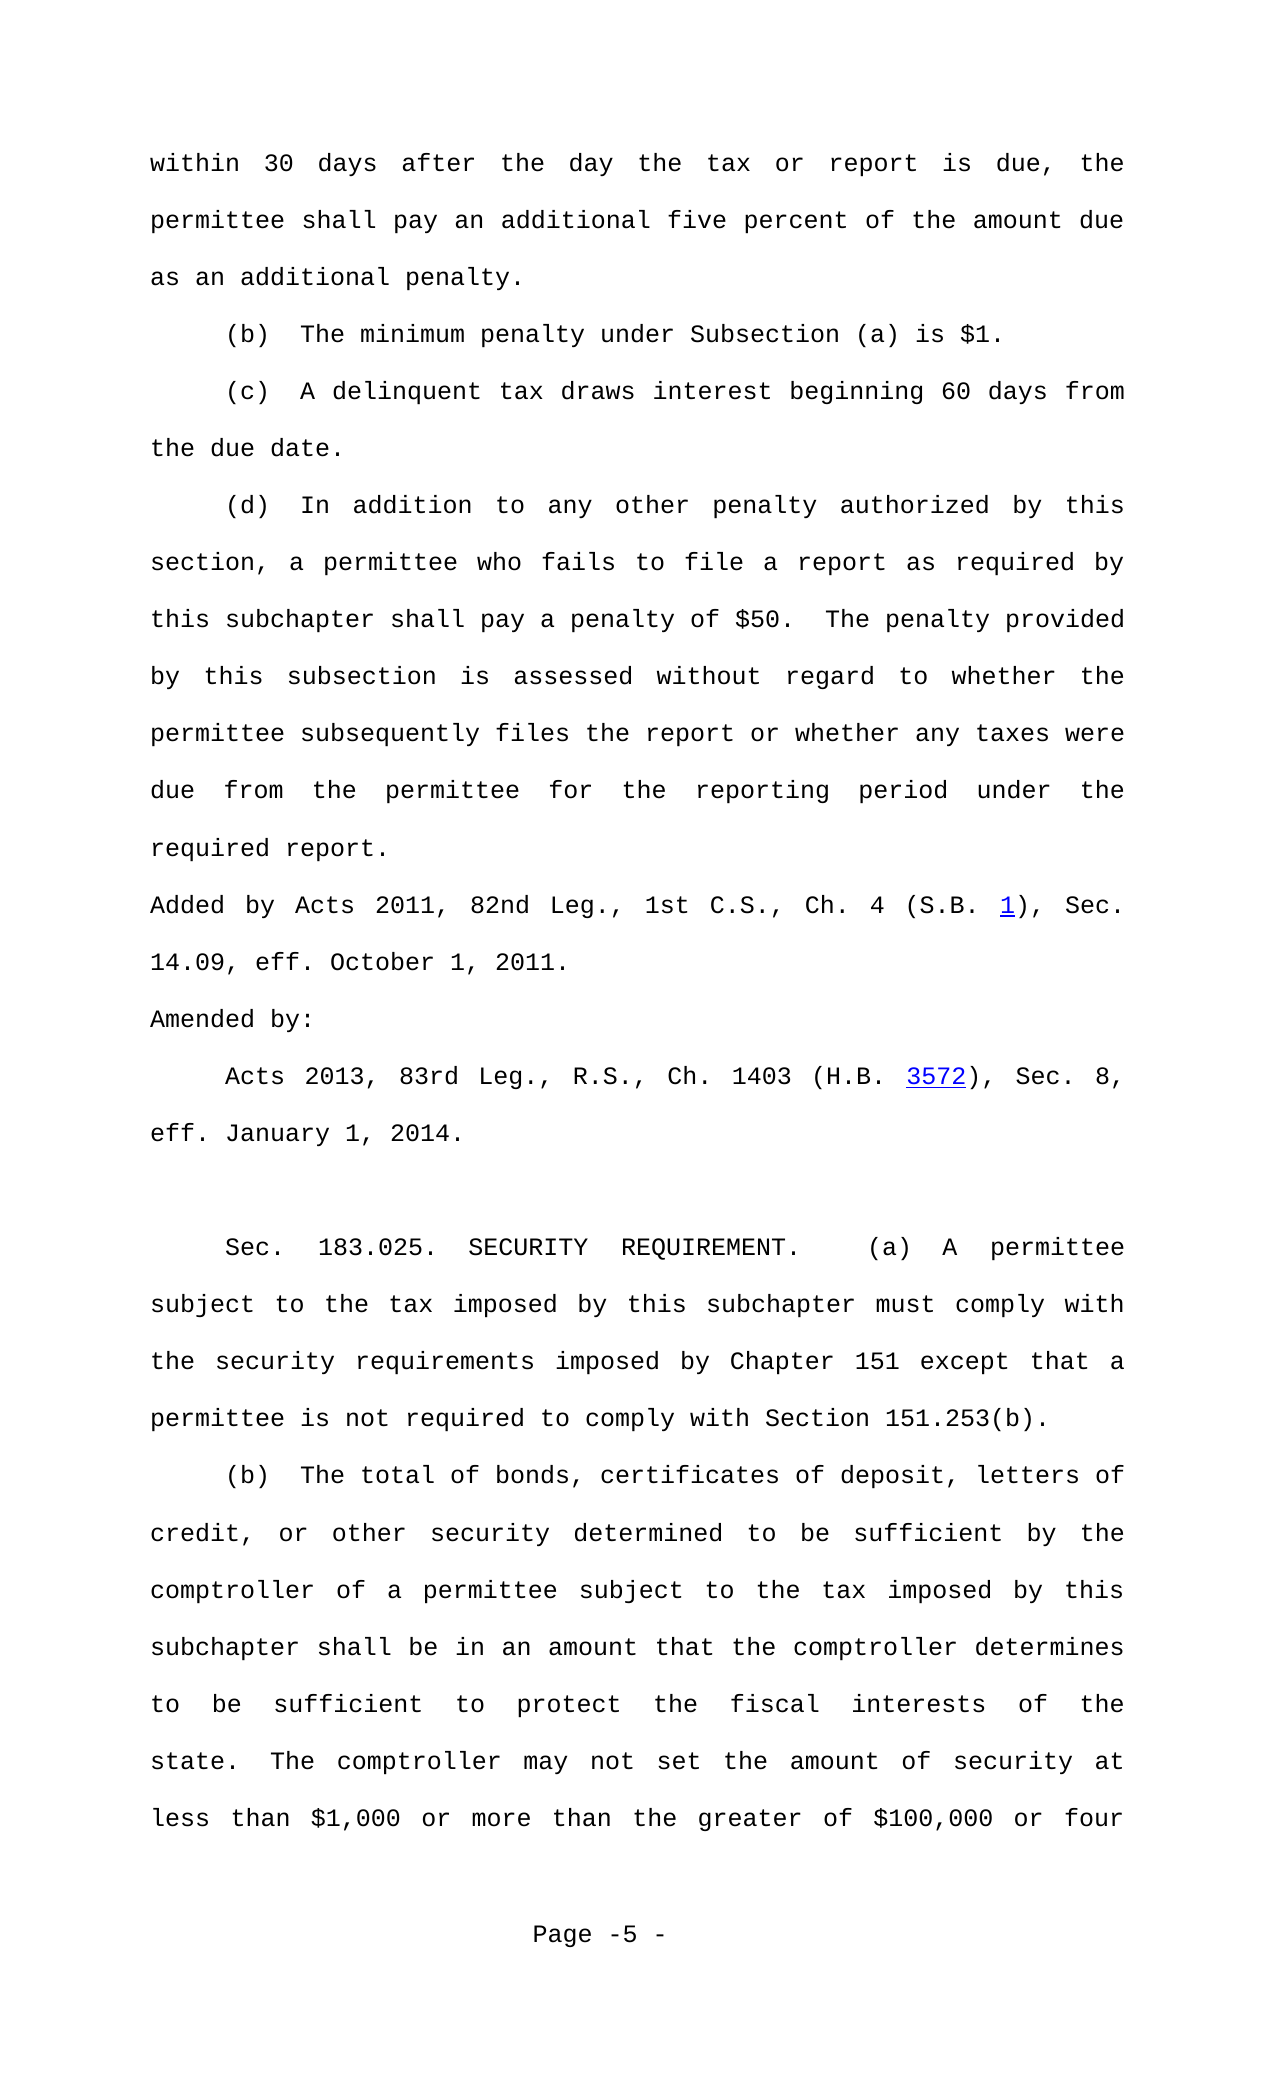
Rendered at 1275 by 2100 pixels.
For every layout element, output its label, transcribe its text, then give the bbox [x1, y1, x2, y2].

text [150, 150, 1125, 293]
text (d) In addition to any other penalty authorized by this section, a permittee who fails to file a report as required by this subchapter shall pay a penalty of $50. The penalty provided by this subsection is assessed without regard to whether the permittee subsequently files the report or whether any taxes were due from the permittee for the reporting period under the required report. [150, 492, 1125, 863]
text Amended by: [150, 1006, 1125, 1035]
text Sec. 183.025. SECURITY REQUIREMENT. (a) A permittee subject to the tax imposed by this subchapter must comply with the security requirements imposed by Chapter 151 except that a permittee is not required to comply with Section 151.253(b). [150, 1234, 1125, 1434]
text Acts 2013, 83rd Leg., R.S., Ch. 1403 (H.B. 3572), Sec. 8, eff. January 1, 2014. [150, 1063, 1125, 1149]
text (c) A delinquent tax draws interest beginning 60 days from the due date. [150, 378, 1125, 464]
text (b) The minimum penalty under Subsection (a) is $1. [150, 321, 1125, 350]
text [150, 1463, 1125, 1834]
text Added by Acts 2011, 82nd Leg., 1st C.S., Ch. 4 (S.B. 1), Sec. 14.09, eff. October 1, 2011. [150, 892, 1125, 978]
